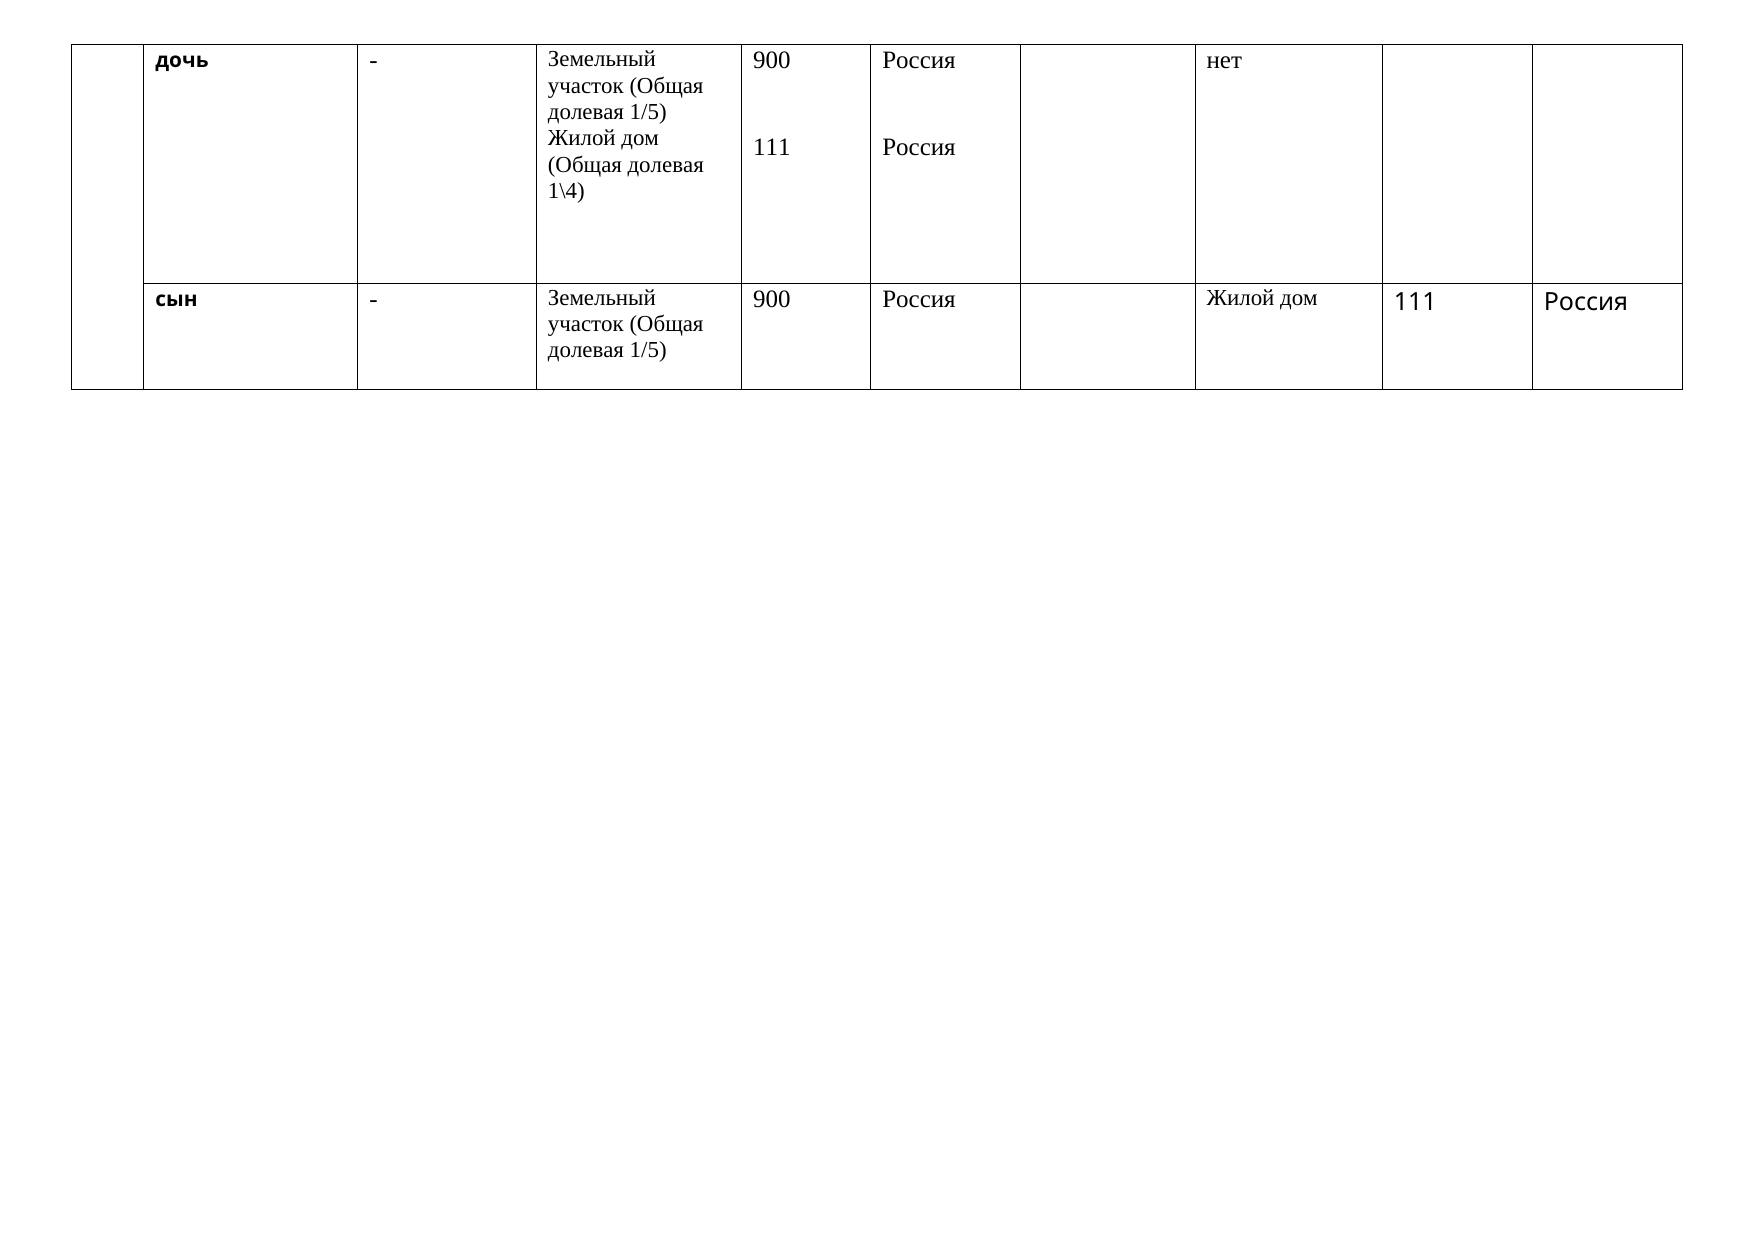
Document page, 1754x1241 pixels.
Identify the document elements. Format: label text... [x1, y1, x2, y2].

table_cell Жилой дом [1196, 284, 1382, 389]
table_cell 111 [1383, 284, 1532, 389]
table_cell Россия [871, 284, 1020, 389]
table_cell 900 [742, 284, 870, 389]
table_cell - [358, 45, 536, 283]
table_cell 900 111 [742, 45, 870, 283]
table_cell нет [1196, 45, 1382, 283]
table_cell [1021, 45, 1195, 283]
table_cell [1021, 284, 1195, 389]
table_cell Земельный участок (Общая долевая 1/5) Жилой дом (Общая долевая 1\4) [537, 45, 741, 283]
table_cell сын [144, 284, 357, 389]
table_cell дочь [144, 45, 357, 283]
table_cell - [358, 284, 536, 389]
table_cell [1383, 45, 1532, 283]
table_cell Земельный участок (Общая долевая 1/5) [537, 284, 741, 389]
table_cell Россия Россия [871, 45, 1020, 283]
table_cell Россия [1533, 284, 1682, 389]
table_cell [1533, 45, 1682, 283]
